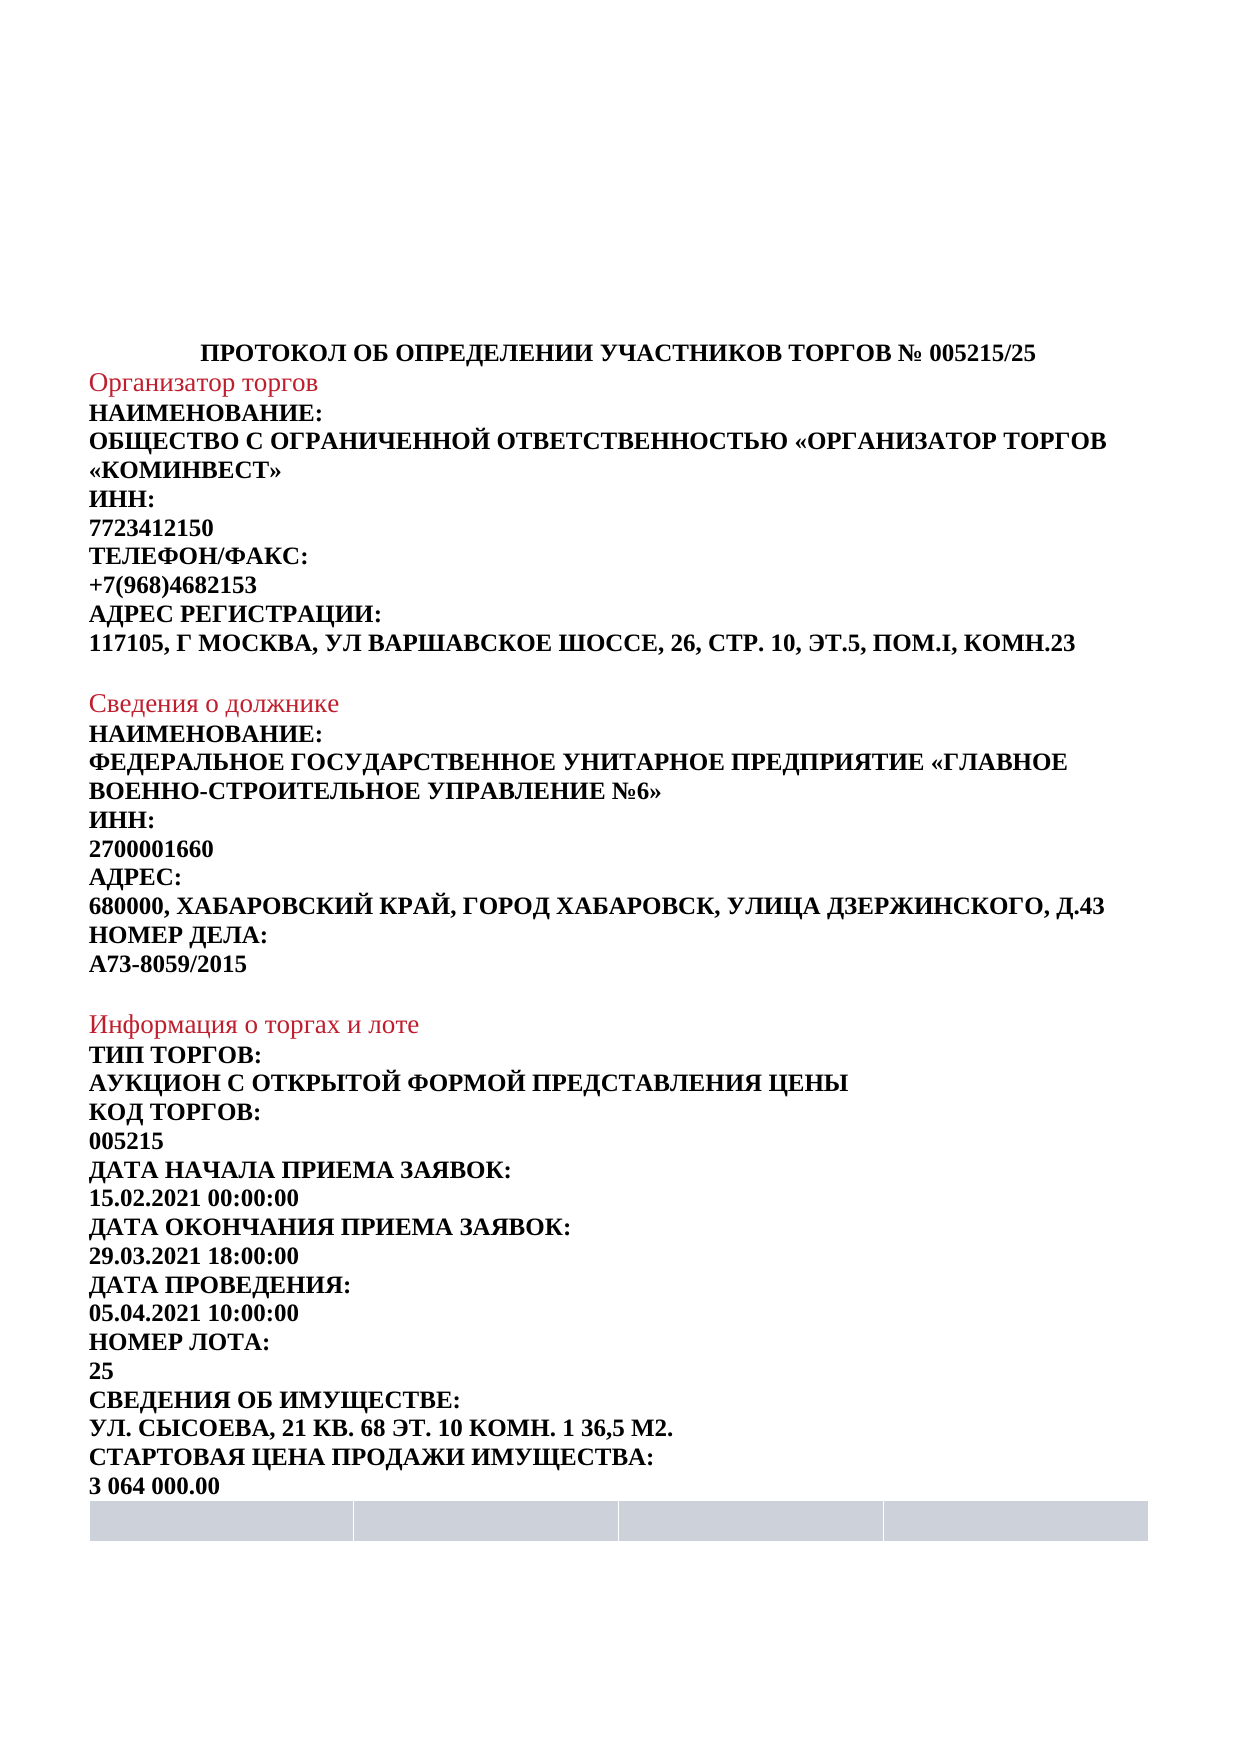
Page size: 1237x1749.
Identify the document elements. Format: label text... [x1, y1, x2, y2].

text ПРОТОКОЛ ОБ ОПРЕДЕЛЕНИИ УЧАСТНИКОВ ТОРГОВ № 005215/25 [88, 88, 1148, 366]
